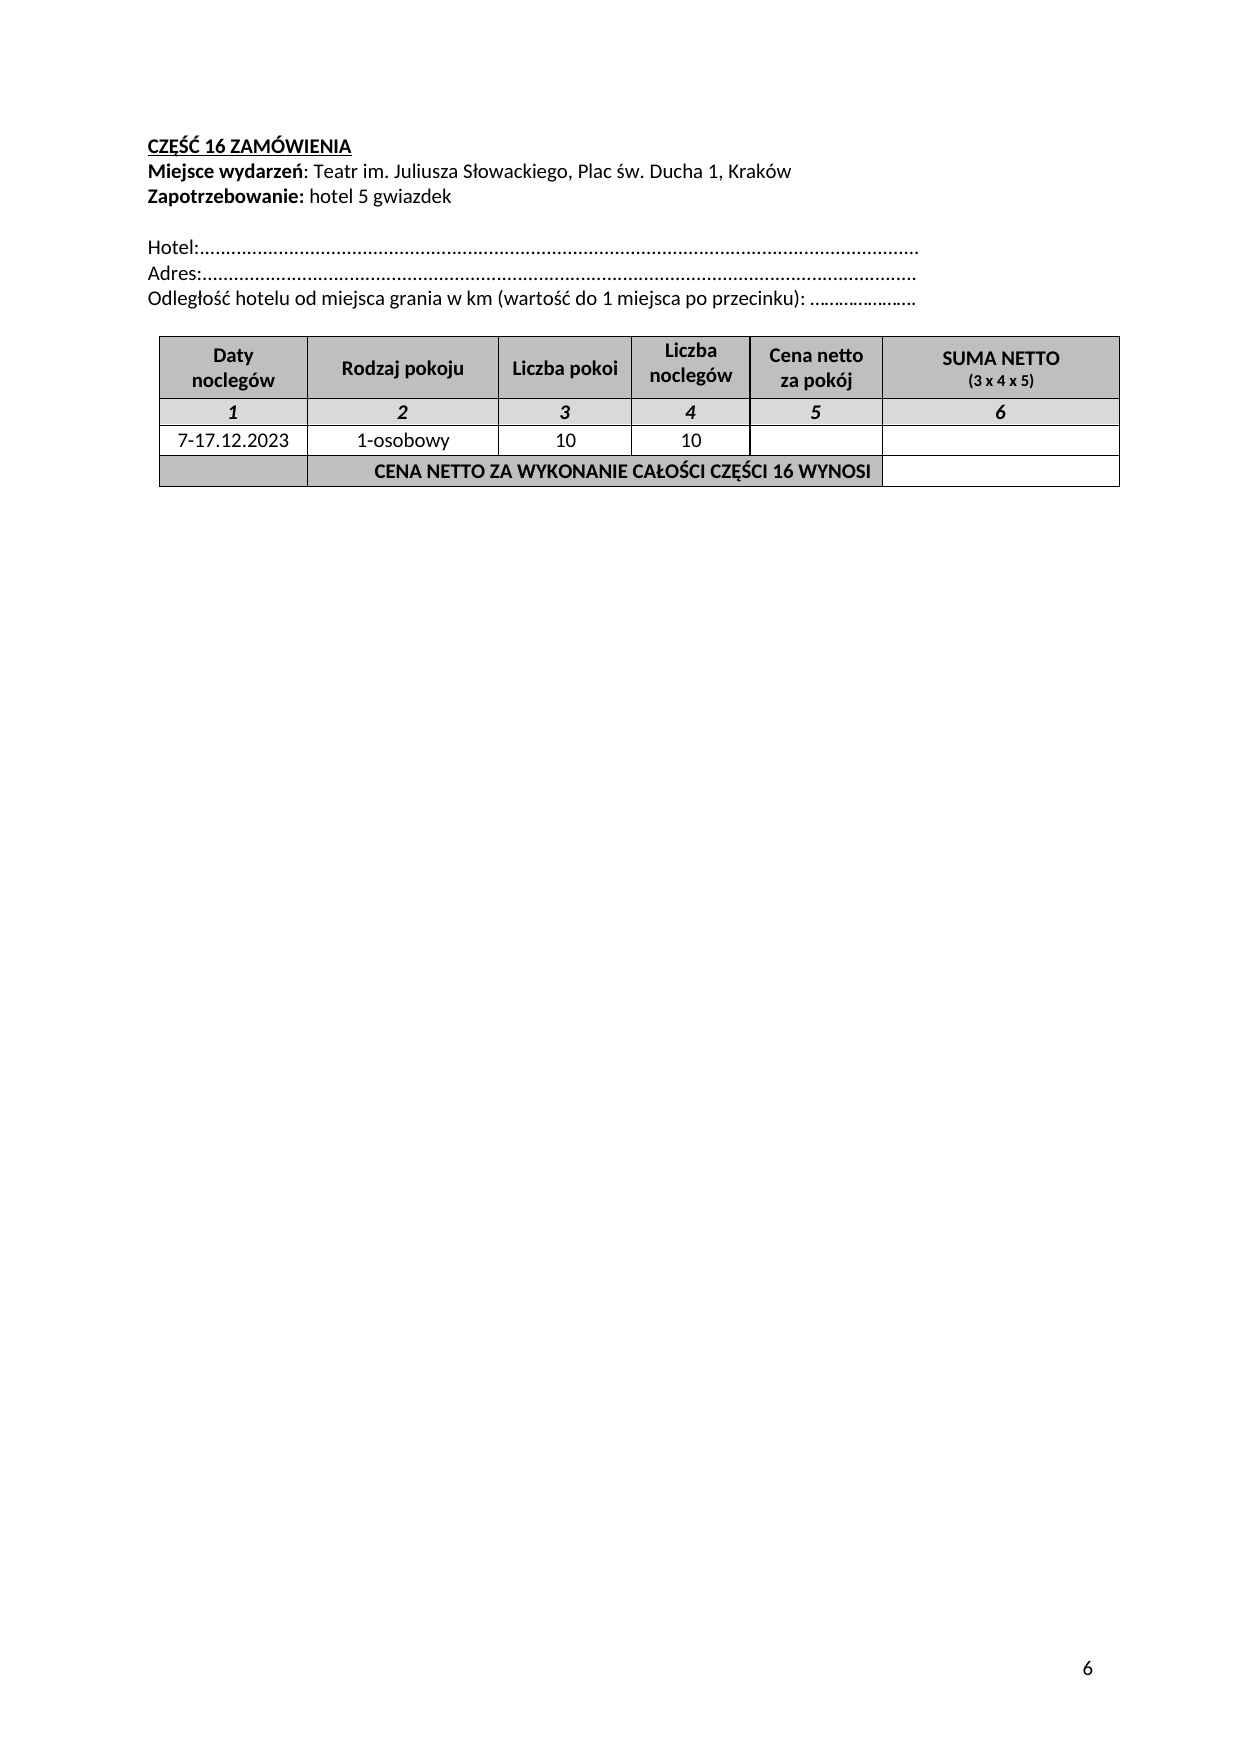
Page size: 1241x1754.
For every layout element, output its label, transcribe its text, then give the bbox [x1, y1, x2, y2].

table_cell 2 [308, 399, 498, 424]
text Zapotrzebowanie: hotel 5 gwiazdek [148, 184, 1093, 209]
text Odległość hotelu od miejsca grania w km (wartość do 1 miejsca po przecinku): …………………. [148, 285, 1093, 311]
table_header Liczba noclegów [632, 337, 749, 398]
table_cell CENA NETTO ZA WYKONANIE CAŁOŚCI CZĘŚCI 16 WYNOSI [308, 456, 882, 486]
text Hotel:......................................................................................................................................... [148, 234, 1093, 260]
table_header Rodzaj pokoju [308, 337, 498, 398]
table_cell [751, 426, 882, 455]
table_cell 10 [632, 426, 749, 455]
table_cell 1 [160, 399, 307, 424]
table_header Daty noclegów [160, 337, 307, 398]
table_cell 4 [632, 399, 749, 424]
table_cell [883, 456, 1119, 486]
text Miejsce wydarzeń: Teatr im. Juliusza Słowackiego, Plac św. Ducha 1, Kraków [148, 158, 1093, 184]
table_cell 10 [499, 426, 631, 455]
table_cell [883, 426, 1119, 455]
table_header Cena netto za pokój [751, 337, 882, 398]
table_cell 3 [499, 399, 631, 424]
table_header Liczba pokoi [499, 337, 631, 398]
table_cell 7-17.12.2023 [160, 426, 307, 455]
text Adres:........................................................................................................................................ [148, 260, 1093, 285]
table_cell 6 [883, 399, 1119, 424]
text CZĘŚĆ 16 ZAMÓWIENIA [148, 133, 1093, 158]
table_cell [160, 456, 307, 486]
table_cell 5 [751, 399, 882, 424]
table_header SUMA NETTO (3 x 4 x 5) [883, 337, 1119, 398]
table_cell 1-osobowy [308, 426, 498, 455]
